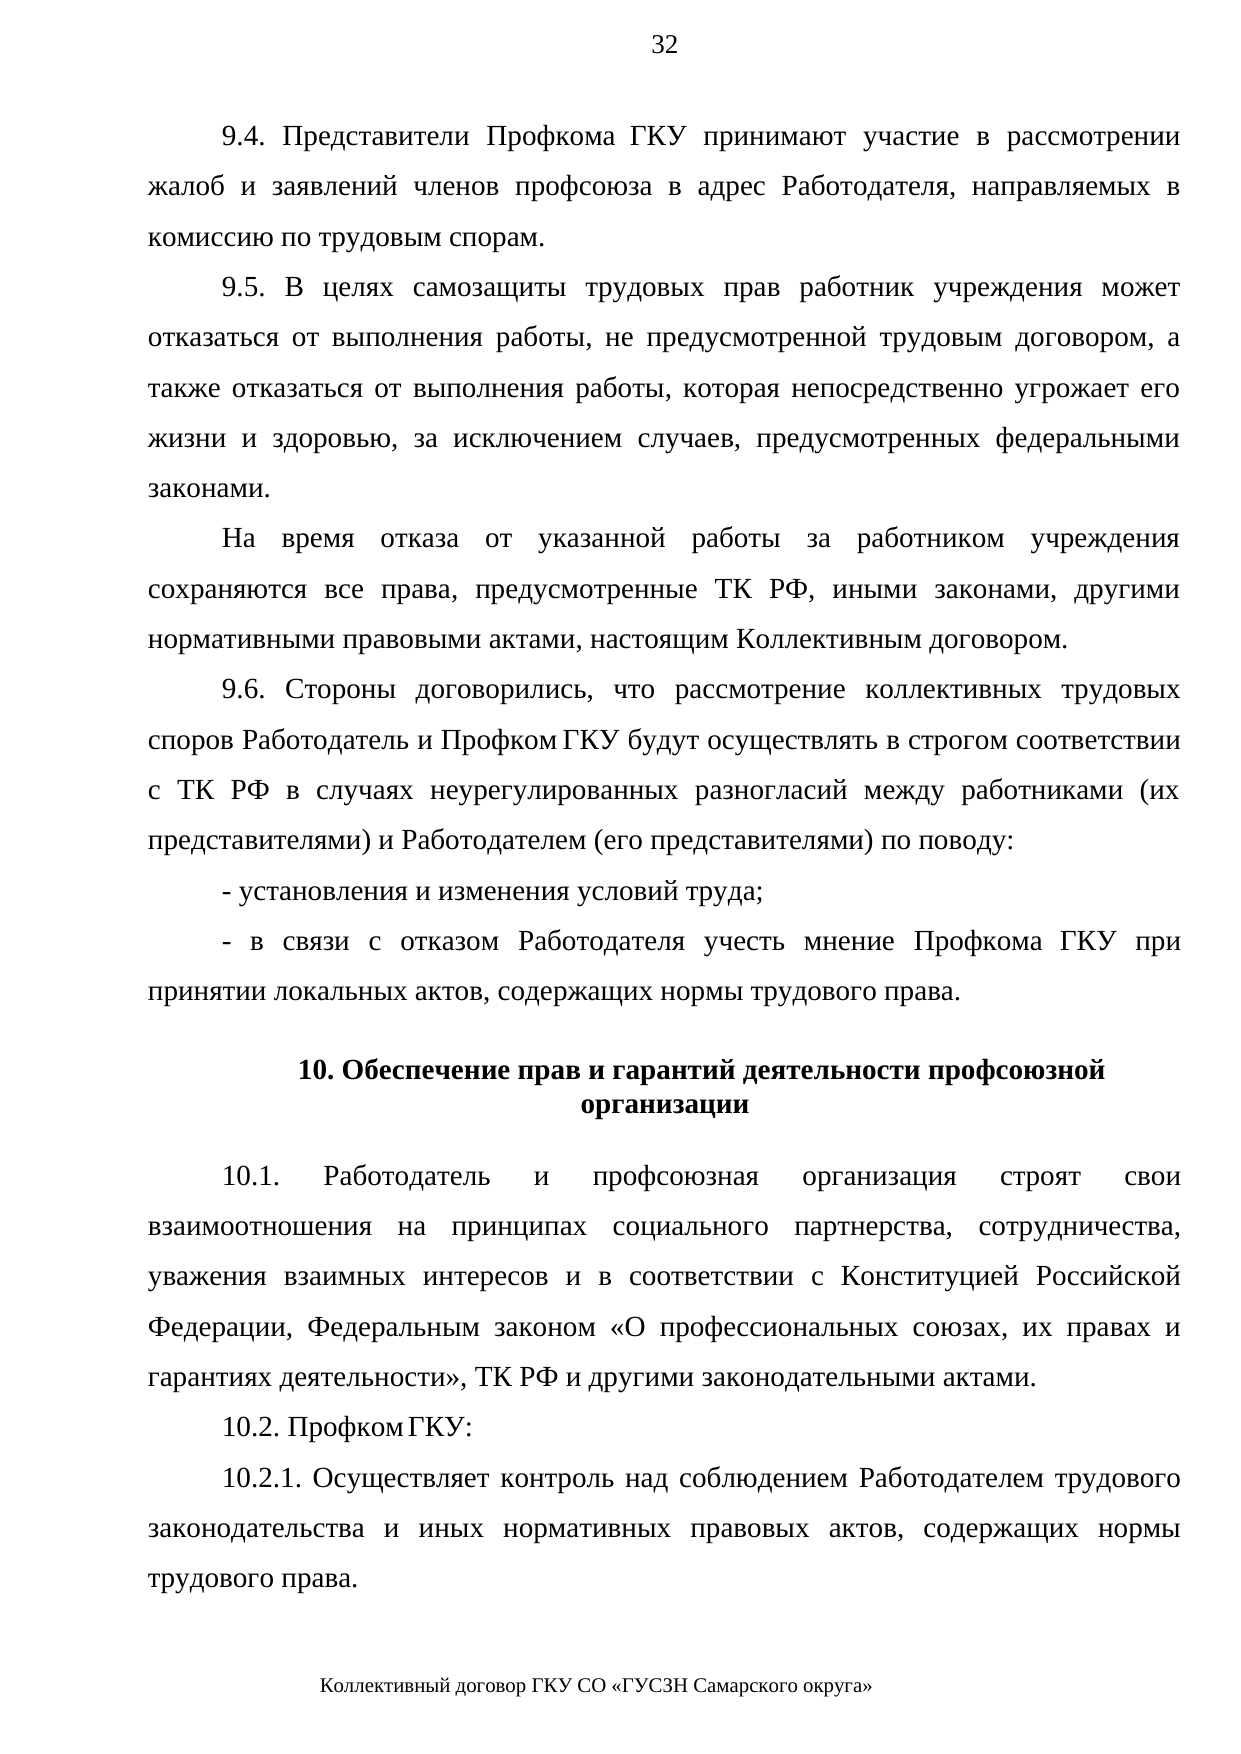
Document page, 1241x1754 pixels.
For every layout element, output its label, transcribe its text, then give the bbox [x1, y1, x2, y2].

text 10.1. Работодатель и профсоюзная организация строят свои взаимоотношения на принципах социального партнерства, сотрудничества, уважения взаимных интересов и в соответствии с Конституцией Российской Федерации, Федеральным законом «О профессиональных союзах, их правах и гарантиях деятельности», ТК РФ и другими законодательными актами. [148, 1158, 1182, 1393]
text 9.4. Представители Профкома ГКУ принимают участие в рассмотрении жалоб и заявлений членов профсоюза в адрес Работодателя, направляемых в комиссию по трудовым спорам. [148, 118, 1181, 252]
text - установления и изменения условий труда; [148, 873, 1181, 906]
text 9.5. В целях самозащиты трудовых прав работник учреждения может отказаться от выполнения работы, не предусмотренной трудовым договором, а также отказаться от выполнения работы, которая непосредственно угрожает его жизни и здоровью, за исключением случаев, предусмотренных федеральными законами. [148, 269, 1181, 504]
text - в связи с отказом Работодателя учесть мнение Профкома ГКУ при принятии локальных актов, содержащих нормы трудового права. [148, 923, 1181, 1007]
text 10.2. Профком ГКУ: [148, 1409, 1182, 1443]
text 9.6. Стороны договорились, что рассмотрение коллективных трудовых споров Работодатель и Профком ГКУ будут осуществлять в строгом соответствии с ТК РФ в случаях неурегулированных разногласий между работниками (их представителями) и Работодателем (его представителями) по поводу: [148, 672, 1181, 856]
text На время отказа от указанной работы за работником учреждения сохраняются все права, предусмотренные ТК РФ, иными законами, другими нормативными правовыми актами, настоящим Коллективным договором. [148, 521, 1181, 655]
text 10.2.1. Осуществляет контроль над соблюдением Работодателем трудового законодательства и иных нормативных правовых актов, содержащих нормы трудового права. [148, 1460, 1182, 1594]
text 10. Обеспечение прав и гарантий деятельности профсоюзной организации [148, 1052, 1182, 1119]
